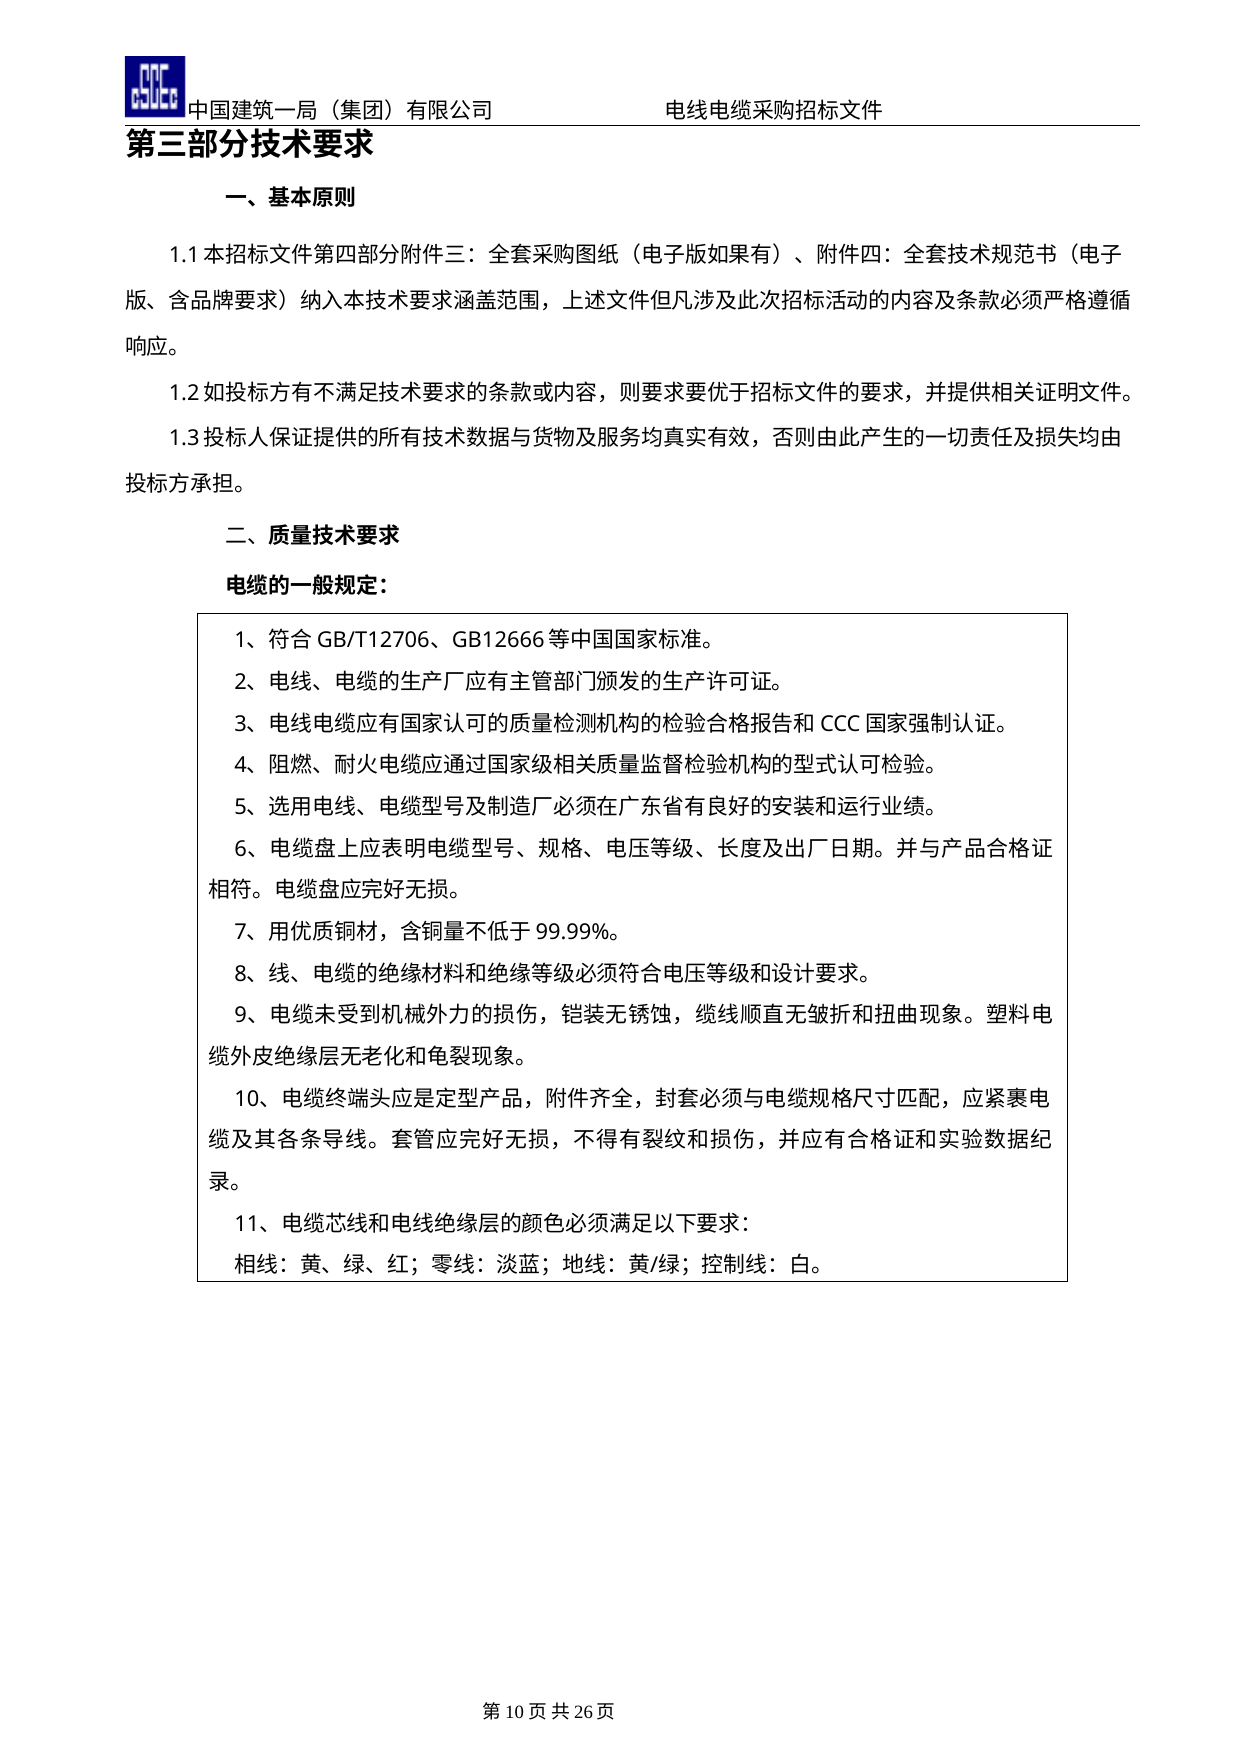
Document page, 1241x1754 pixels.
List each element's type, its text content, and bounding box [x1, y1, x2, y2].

text 第三部分技术要求 [125, 126, 1140, 163]
text 电缆的一般规定： [225, 563, 1140, 601]
text 1.3投标人保证提供的所有技术数据与货物及服务均真实有效，否则由此产生的一切责任及损失均由投标方承担。 [125, 409, 1140, 501]
picture [124, 56, 187, 119]
table_header 1、符合GB/T12706、GB12666等中国国家标准。 2、电线、电缆的生产厂应有主管部门颁发的生产许可证。 3、电线电缆应有国家认可的质量检测机构的检验合格报告和CCC国家强制认证。 4、阻燃、耐火电缆应通过国家级相关质量监督检验机构的型式认可检验。 5、选用电线、电缆型号及制造厂必须在广东省有良好的安装和运行业绩。 6、电缆盘上应表明电缆型号、规格、电压等级、长度及出厂日期。并与产品合格证相符。电缆盘应完好无损。 7、用优质铜材，含铜量不低于99.99%。 8、线、电缆的绝缘材料和绝缘等级必须符合电压等级和设计要求。 9、电缆未受到机械外力的损伤，铠装无锈蚀，缆线顺直无皱折和扭曲现象。塑料电缆外皮绝缘层无老化和龟裂现象。 10、电缆终端头应是定型产品，附件齐全，封套必须与电缆规格尺寸匹配，应紧裹电缆及其各条导线。套管应完好无损，不得有裂纹和损伤，并应有合格证和实验数据纪录。 11、电缆芯线和电线绝缘层的颜色必须满足以下要求： 相线：黄、绿、红；零线：淡蓝；地线：黄/绿；控制线：白。 [198, 614, 1067, 1281]
text 一、基本原则 [181, 176, 1140, 213]
text 1.1本招标文件第四部分附件三：全套采购图纸（电子版如果有）、附件四：全套技术规范书（电子版、含品牌要求）纳入本技术要求涵盖范围，上述文件但凡涉及此次招标活动的内容及条款必须严格遵循响应。 [125, 226, 1140, 363]
list 质量技术要求 [181, 513, 1140, 551]
text 1.2如投标方有不满足技术要求的条款或内容，则要求要优于招标文件的要求，并提供相关证明文件。 [125, 363, 1140, 409]
